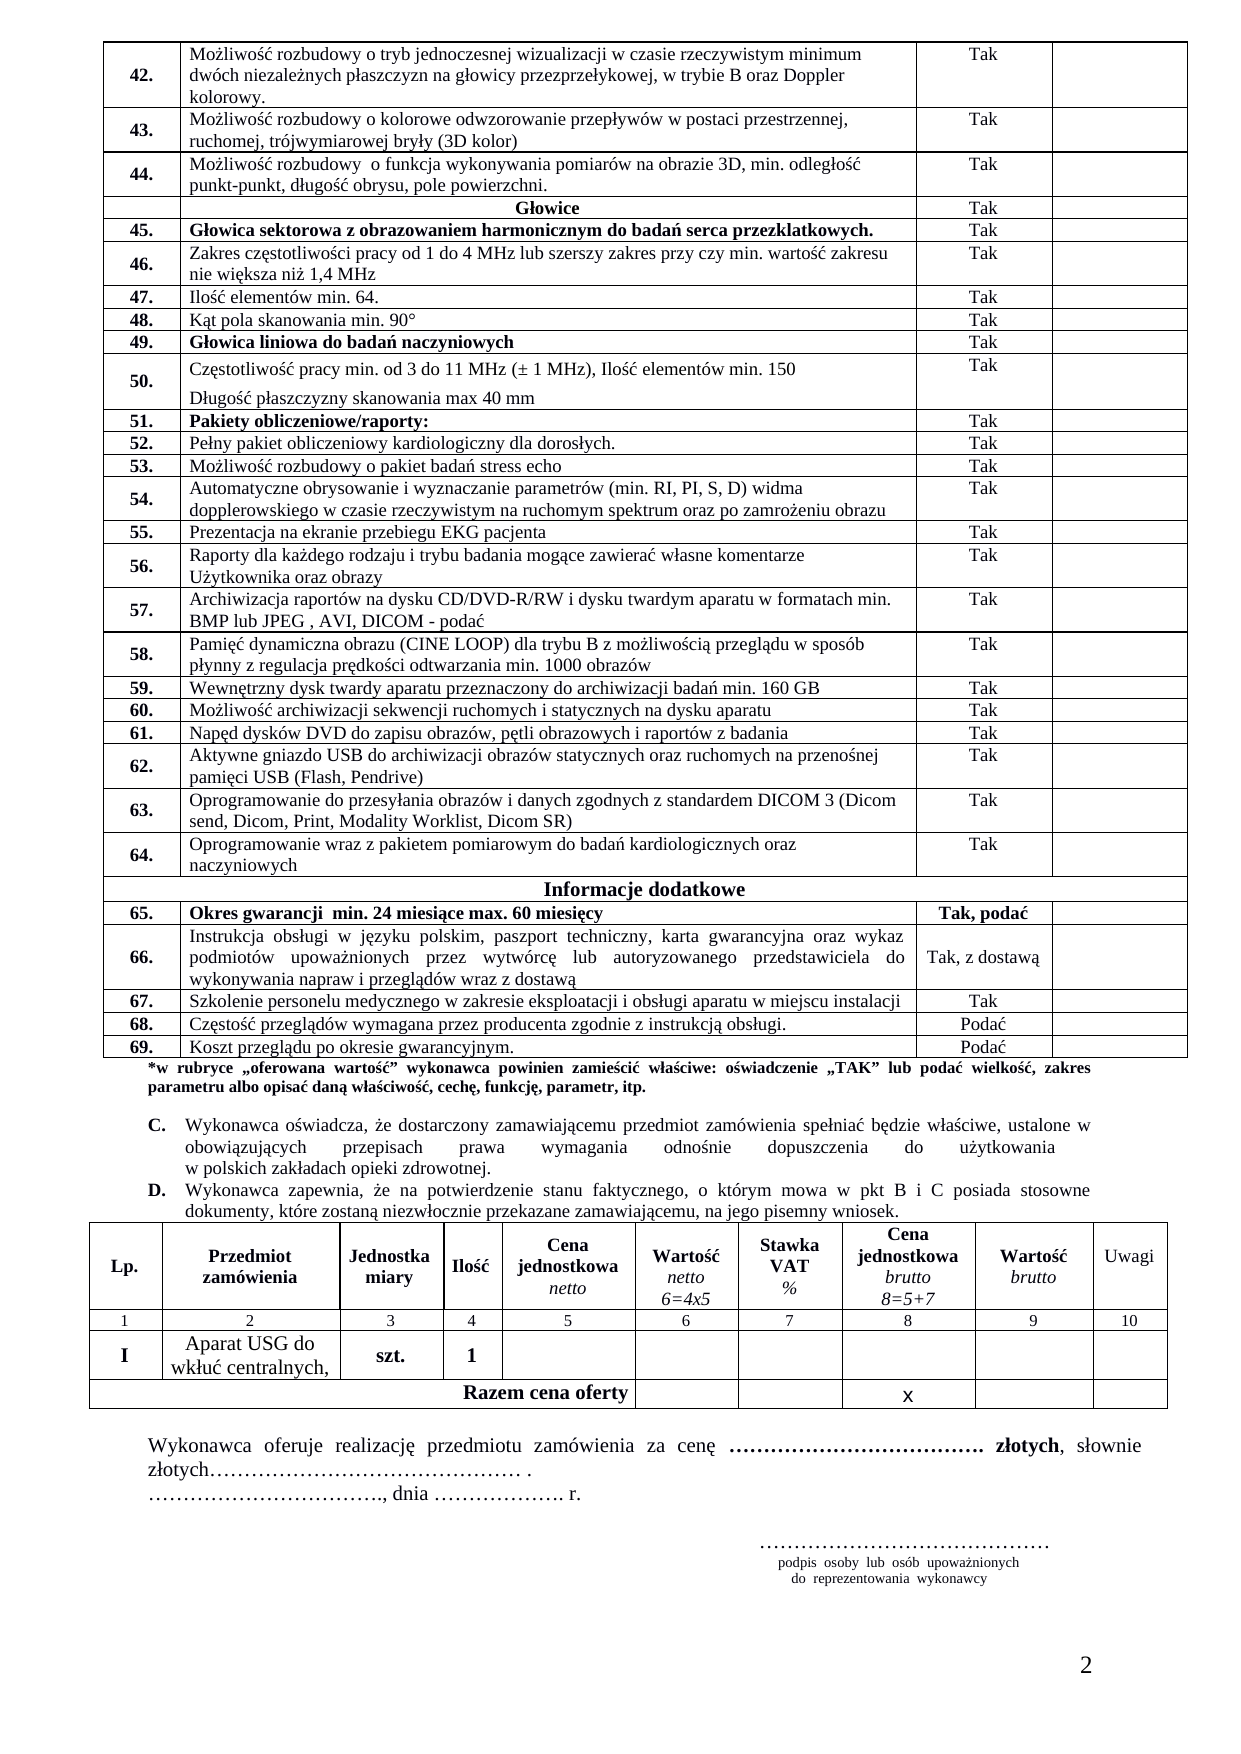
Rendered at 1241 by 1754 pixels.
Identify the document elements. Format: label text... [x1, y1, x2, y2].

table_cell [1053, 544, 1187, 587]
table_cell Napęd dysków DVD do zapisu obrazów, pętli obrazowych i raportów z badania [181, 722, 916, 743]
table_cell Możliwość rozbudowy o tryb jednoczesnej wizualizacji w czasie rzeczywistym minimum dwóch niezależnych płaszczyzn na głowicy przezprzełykowej, w trybie B oraz Doppler kolorowy. [181, 43, 916, 107]
table_cell [636, 1331, 738, 1379]
table_cell [104, 286, 180, 307]
table_cell Oprogramowanie wraz z pakietem pomiarowym do badań kardiologicznych oraz naczyniowych [181, 833, 916, 876]
table_cell Podać [917, 1036, 1052, 1057]
table_cell Ilość elementów min. 64. [181, 286, 916, 307]
table_header Wartość brutto [976, 1223, 1093, 1309]
table_cell [1053, 477, 1187, 520]
table_cell [104, 744, 180, 787]
table_cell Koszt przeglądu po okresie gwarancyjnym. [181, 1036, 916, 1057]
table_cell Razem cena oferty [90, 1380, 635, 1408]
table_cell Szkolenie personelu medycznego w zakresie eksploatacji i obsługi aparatu w miejscu instalacji [181, 990, 916, 1012]
table_cell x [843, 1380, 975, 1408]
table_cell [104, 722, 180, 743]
table_cell [104, 588, 180, 631]
table_cell Tak, podać [917, 902, 1052, 923]
table_cell 8 [843, 1310, 975, 1329]
table_cell Pakiety obliczeniowe/raporty: [181, 410, 916, 431]
table_header Uwagi [1094, 1223, 1167, 1309]
table_cell Tak [917, 410, 1052, 431]
table_cell [104, 153, 180, 196]
table_cell Tak [917, 455, 1052, 476]
table_cell [1053, 925, 1187, 989]
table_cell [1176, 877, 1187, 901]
text …………………………………… [148, 1529, 1092, 1553]
table_cell Możliwość archiwizacji sekwencji ruchomych i statycznych na dysku aparatu [181, 699, 916, 721]
table_cell [739, 1331, 842, 1379]
table_cell Tak [917, 789, 1052, 832]
text Wykonawca oferuje realizację przedmiotu zamówienia za cenę ………………………………. złotych, słownie złotych……………………………………… . [148, 1433, 1141, 1481]
table_cell [1053, 789, 1187, 832]
text podpis osoby lub osób upoważnionych [148, 1553, 1092, 1570]
table_cell Głowica liniowa do badań naczyniowych [181, 331, 916, 353]
table_cell [104, 197, 180, 218]
table_cell Głowice [181, 197, 916, 218]
table_cell [1053, 833, 1187, 876]
table_cell Aparat USG do wkłuć centralnych, [163, 1331, 340, 1379]
text ……………………………., dnia ………………. r. [148, 1481, 1092, 1505]
table_cell [1094, 1380, 1167, 1408]
table_cell [104, 677, 180, 698]
table_cell Instrukcja obsługi w języku polskim, paszport techniczny, karta gwarancyjna oraz wykaz podmiotów upoważnionych przez wytwórcę lub autoryzowanego przedstawiciela do wykonywania napraw i przeglądów wraz z dostawą [181, 925, 916, 989]
table_cell 6 [636, 1310, 738, 1329]
table_cell Tak [917, 699, 1052, 721]
table_cell Tak [917, 219, 1052, 241]
table_cell [104, 43, 180, 107]
table_cell 5 [503, 1310, 635, 1329]
table_cell [1053, 744, 1187, 787]
table_cell Tak [917, 588, 1052, 631]
table_cell Tak [917, 544, 1052, 587]
table_cell [503, 1331, 635, 1379]
table_cell Pełny pakiet obliczeniowy kardiologiczny dla dorosłych. [181, 432, 916, 454]
table_cell Częstotliwość pracy min. od 3 do 11 MHz (± 1 MHz), Ilość elementów min. 150 Długość płaszczyzny skanowania max 40 mm [181, 354, 916, 408]
table_cell Okres gwarancji min. 24 miesiące max. 60 miesięcy [181, 902, 916, 923]
table_cell [104, 455, 180, 476]
table_cell Tak [917, 197, 1052, 218]
table_cell Tak [917, 677, 1052, 698]
table_cell Wewnętrzny dysk twardy aparatu przeznaczony do archiwizacji badań min. 160 GB [181, 677, 916, 698]
table_cell [104, 242, 180, 285]
table_cell Możliwość rozbudowy o pakiet badań stress echo [181, 455, 916, 476]
table_cell 3 [341, 1310, 443, 1329]
list Wykonawca zapewnia, że na potwierdzenie stanu faktycznego, o którym mowa w pkt B i C posiada stosowne dokumenty, które zostaną niezwłocznie przekazane zamawiającemu, na jego pisemny wniosek. [148, 1179, 1092, 1222]
table_header Jednostka miary [341, 1223, 443, 1309]
table_cell Tak [917, 432, 1052, 454]
table_cell 10 [1094, 1310, 1167, 1329]
table_cell [1053, 331, 1187, 353]
table_cell [104, 521, 180, 543]
table_cell [1053, 432, 1187, 454]
table_cell [104, 410, 180, 431]
table_cell [1053, 43, 1187, 107]
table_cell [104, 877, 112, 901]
table_cell [1053, 902, 1187, 923]
table_cell [104, 1013, 180, 1034]
table_cell Tak, z dostawą [917, 925, 1052, 989]
table_cell [104, 990, 180, 1012]
table_header Stawka VAT % [739, 1223, 842, 1309]
table_cell [1053, 633, 1187, 676]
table_cell 4 [444, 1310, 502, 1329]
table_cell [1053, 521, 1187, 543]
table_cell [1053, 1013, 1187, 1034]
table_cell Tak [917, 331, 1052, 353]
table_cell [104, 108, 180, 151]
table_cell [1053, 722, 1187, 743]
table_cell [104, 309, 180, 330]
table_cell Częstość przeglądów wymagana przez producenta zgodnie z instrukcją obsługi. [181, 1013, 916, 1034]
table_cell [1053, 410, 1187, 431]
table_cell [104, 354, 180, 408]
table_cell Tak [917, 521, 1052, 543]
table_cell [104, 633, 180, 676]
table_header Ilość [445, 1223, 502, 1309]
table_cell Możliwość rozbudowy o funkcja wykonywania pomiarów na obrazie 3D, min. odległość punkt-punkt, długość obrysu, pole powierzchni. [181, 153, 916, 196]
table_cell [1053, 219, 1187, 241]
table_cell Oprogramowanie do przesyłania obrazów i danych zgodnych z standardem DICOM 3 (Dicom send, Dicom, Print, Modality Worklist, Dicom SR) [181, 789, 916, 832]
table_cell Tak [917, 153, 1052, 196]
table_cell Tak [917, 633, 1052, 676]
table_cell [739, 1380, 842, 1408]
table_cell [1053, 153, 1187, 196]
table_cell [636, 1380, 738, 1408]
text *w rubryce „oferowana wartość” wykonawca powinien zamieścić właściwe: oświadczenie „TAK” lub podać wielkość, zakres parametru albo opisać daną właściwość, cechę, funkcję, parametr, itp. [148, 1058, 1092, 1096]
table_cell Tak [917, 242, 1052, 285]
table_cell [104, 219, 180, 241]
table_cell [976, 1331, 1093, 1379]
table_cell Tak [917, 354, 1052, 408]
table_cell Tak [917, 744, 1052, 787]
table_cell [104, 1036, 180, 1057]
table_header Cena jednostkowa netto [503, 1223, 635, 1309]
table_cell [1094, 1331, 1167, 1379]
table_cell I [90, 1331, 162, 1379]
table_cell 1 [90, 1310, 162, 1329]
table_cell [104, 833, 180, 876]
table_cell Kąt pola skanowania min. 90° [181, 309, 916, 330]
table_cell Automatyczne obrysowanie i wyznaczanie parametrów (min. RI, PI, S, D) widma dopplerowskiego w czasie rzeczywistym na ruchomym spektrum oraz po zamrożeniu obrazu [181, 477, 916, 520]
table_cell Tak [917, 43, 1052, 107]
table_cell [1053, 455, 1187, 476]
table_cell [104, 699, 180, 721]
table_cell [1053, 197, 1187, 218]
table_cell Tak [917, 990, 1052, 1012]
list Wykonawca oświadcza, że dostarczony zamawiającemu przedmiot zamówienia spełniać będzie właściwe, ustalone w obowiązujących przepisach prawa wymagania odnośnie dopuszczenia do użytkowania w polskich zakładach opieki zdrowotnej. [148, 1114, 1092, 1179]
table_header Wartość netto 6=4x5 [636, 1223, 738, 1309]
table_cell [104, 925, 180, 989]
table_cell [1053, 990, 1187, 1012]
table_header Lp. [90, 1223, 162, 1309]
table_cell 1 [444, 1331, 502, 1379]
table_cell Tak [917, 108, 1052, 151]
table_cell Podać [917, 1013, 1052, 1034]
table_cell Tak [917, 722, 1052, 743]
table_cell Raporty dla każdego rodzaju i trybu badania mogące zawierać własne komentarze Użytkownika oraz obrazy [181, 544, 916, 587]
table_cell Tak [917, 833, 1052, 876]
table_cell 7 [739, 1310, 842, 1329]
table_cell szt. [341, 1331, 443, 1379]
table_cell [1053, 354, 1187, 408]
table_cell [1053, 677, 1187, 698]
table_cell Zakres częstotliwości pracy od 1 do 4 MHz lub szerszy zakres przy czy min. wartość zakresu nie większa niż 1,4 MHz [181, 242, 916, 285]
table_cell [104, 432, 180, 454]
table_cell [104, 477, 180, 520]
table_cell Tak [917, 309, 1052, 330]
table_cell 9 [976, 1310, 1093, 1329]
table_cell [1053, 309, 1187, 330]
table_cell Aktywne gniazdo USB do archiwizacji obrazów statycznych oraz ruchomych na przenośnej pamięci USB (Flash, Pendrive) [181, 744, 916, 787]
table_header Przedmiot zamówienia [163, 1223, 339, 1309]
table_cell Tak [917, 286, 1052, 307]
table_cell [1053, 286, 1187, 307]
table_cell [1053, 699, 1187, 721]
table_cell Głowica sektorowa z obrazowaniem harmonicznym do badań serca przezklatkowych. [181, 219, 916, 241]
table_cell Prezentacja na ekranie przebiegu EKG pacjenta [181, 521, 916, 543]
table_cell Możliwość rozbudowy o kolorowe odwzorowanie przepływów w postaci przestrzennej, ruchomej, trójwymiarowej bryły (3D kolor) [181, 108, 916, 151]
table_cell [976, 1380, 1093, 1408]
table_cell [843, 1331, 975, 1379]
table_cell [1053, 242, 1187, 285]
table_cell Pamięć dynamiczna obrazu (CINE LOOP) dla trybu B z możliwością przeglądu w sposób płynny z regulacja prędkości odtwarzania min. 1000 obrazów [181, 633, 916, 676]
table_cell [104, 544, 180, 587]
table_cell [104, 902, 180, 923]
table_cell [1053, 1036, 1187, 1057]
text do reprezentowania wykonawcy [664, 1570, 1092, 1587]
table_cell [104, 331, 180, 353]
table_cell [1053, 108, 1187, 151]
table_cell Tak [917, 477, 1052, 520]
table_cell Archiwizacja raportów na dysku CD/DVD-R/RW i dysku twardym aparatu w formatach min. BMP lub JPEG , AVI, DICOM - podać [181, 588, 916, 631]
table_cell [1053, 588, 1187, 631]
table_cell 2 [163, 1310, 340, 1329]
table_cell [104, 789, 180, 832]
table_header Cena jednostkowa brutto 8=5+7 [843, 1223, 975, 1309]
